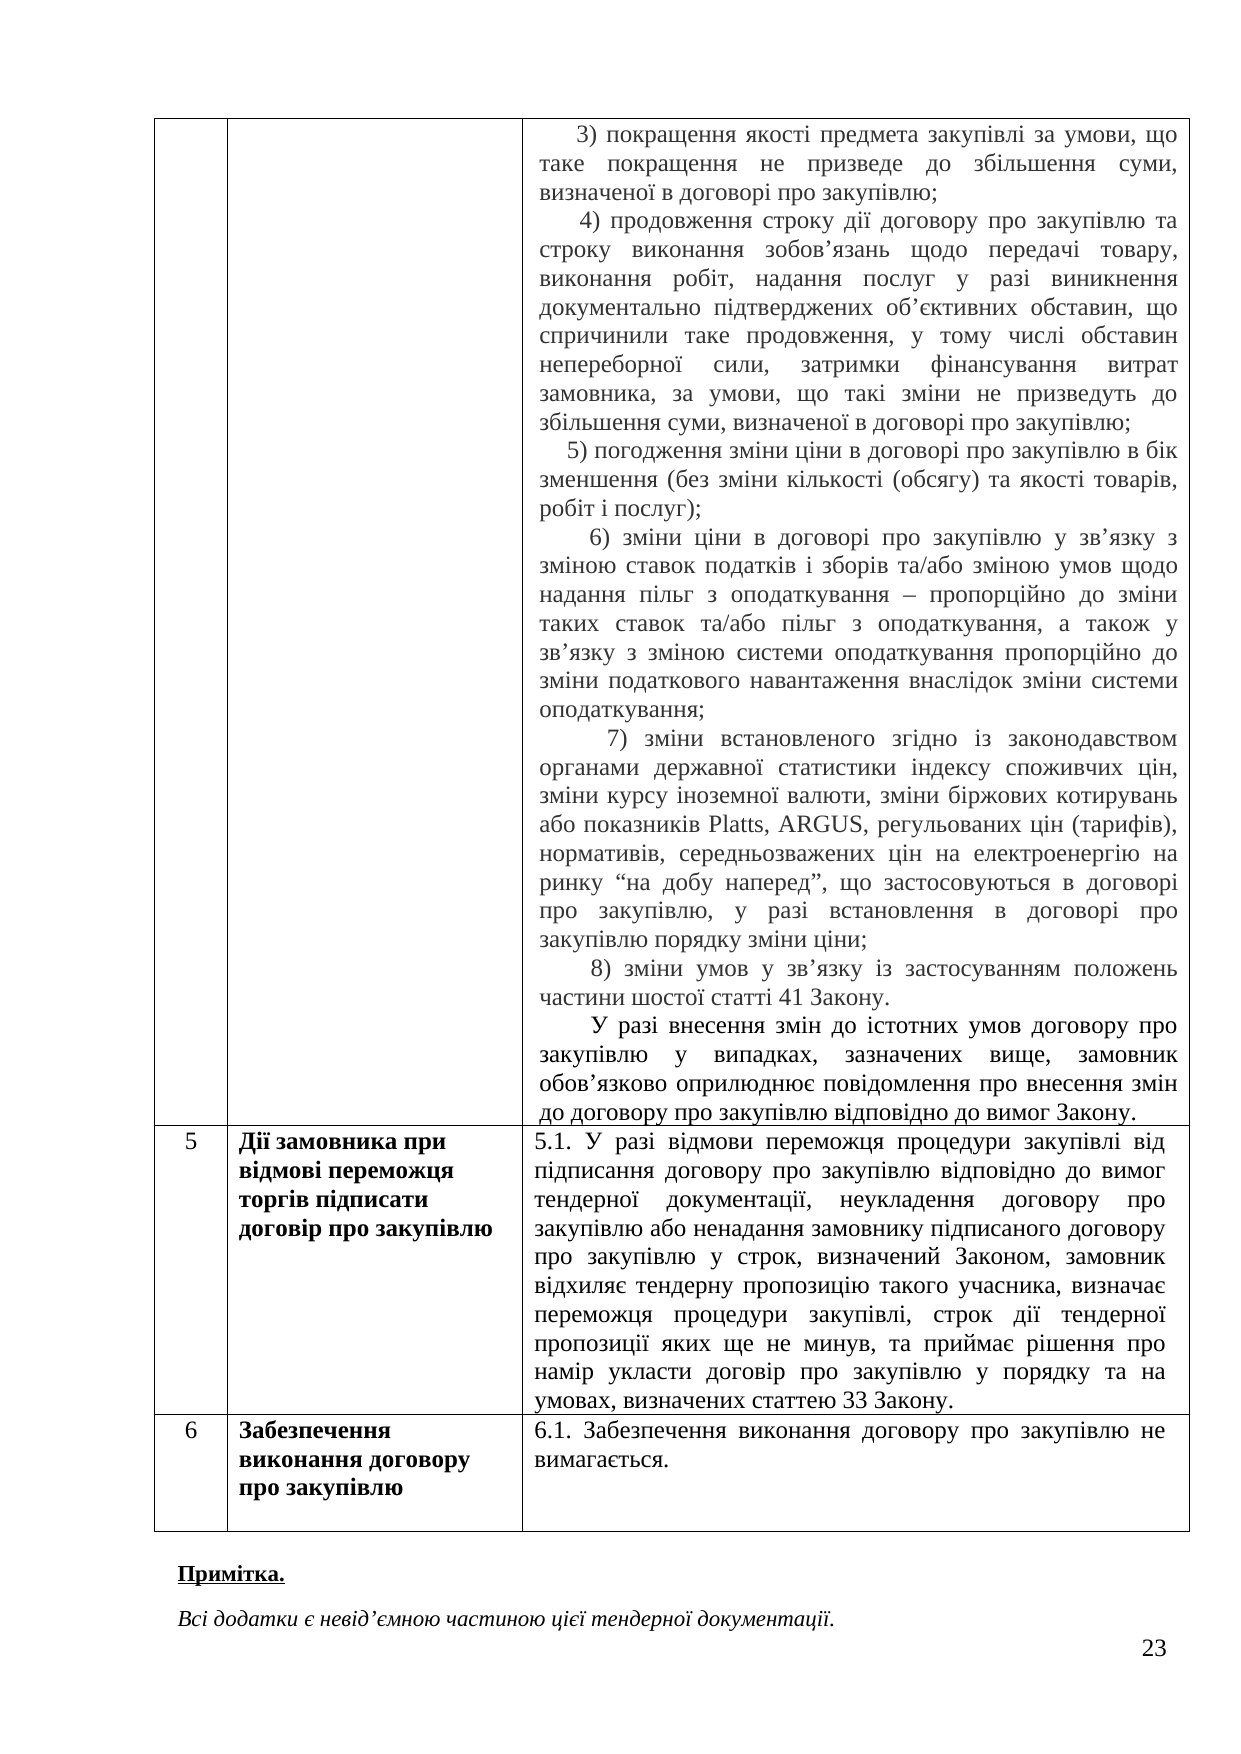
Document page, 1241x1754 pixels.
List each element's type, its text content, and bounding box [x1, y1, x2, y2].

table_cell Забезпечення виконання договору про закупівлю [228, 1415, 522, 1531]
table_cell Дії замовника при відмові переможця торгів підписати договір про закупівлю [228, 1126, 522, 1414]
text Примітка. [177, 1560, 1167, 1587]
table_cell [228, 119, 522, 1125]
table_cell 5 [155, 1126, 227, 1414]
text Всі додатки є невід’ємною частиною цієї тендерної документації. [177, 1605, 1167, 1632]
table_cell 4 [155, 119, 227, 1125]
table_cell 6 [155, 1415, 227, 1531]
table_cell 5.1. У разі відмови переможця процедури закупівлі від підписання договору про закупівлю відповідно до вимог тендерної документації, неукладення договору про закупівлю або ненадання замовнику підписаного договору про закупівлю у строк, визначений Законом, замовник відхиляє тендерну пропозицію такого учасника, визначає переможця процедури закупівлі, строк дії тендерної пропозиції яких ще не минув, та приймає рішення про намір укласти договір про закупівлю у порядку та на умовах, визначених статтею 33 Закону. [523, 1126, 1189, 1414]
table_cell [523, 119, 1189, 1125]
table_cell 6.1. Забезпечення виконання договору про закупівлю не вимагається. [523, 1415, 1189, 1531]
